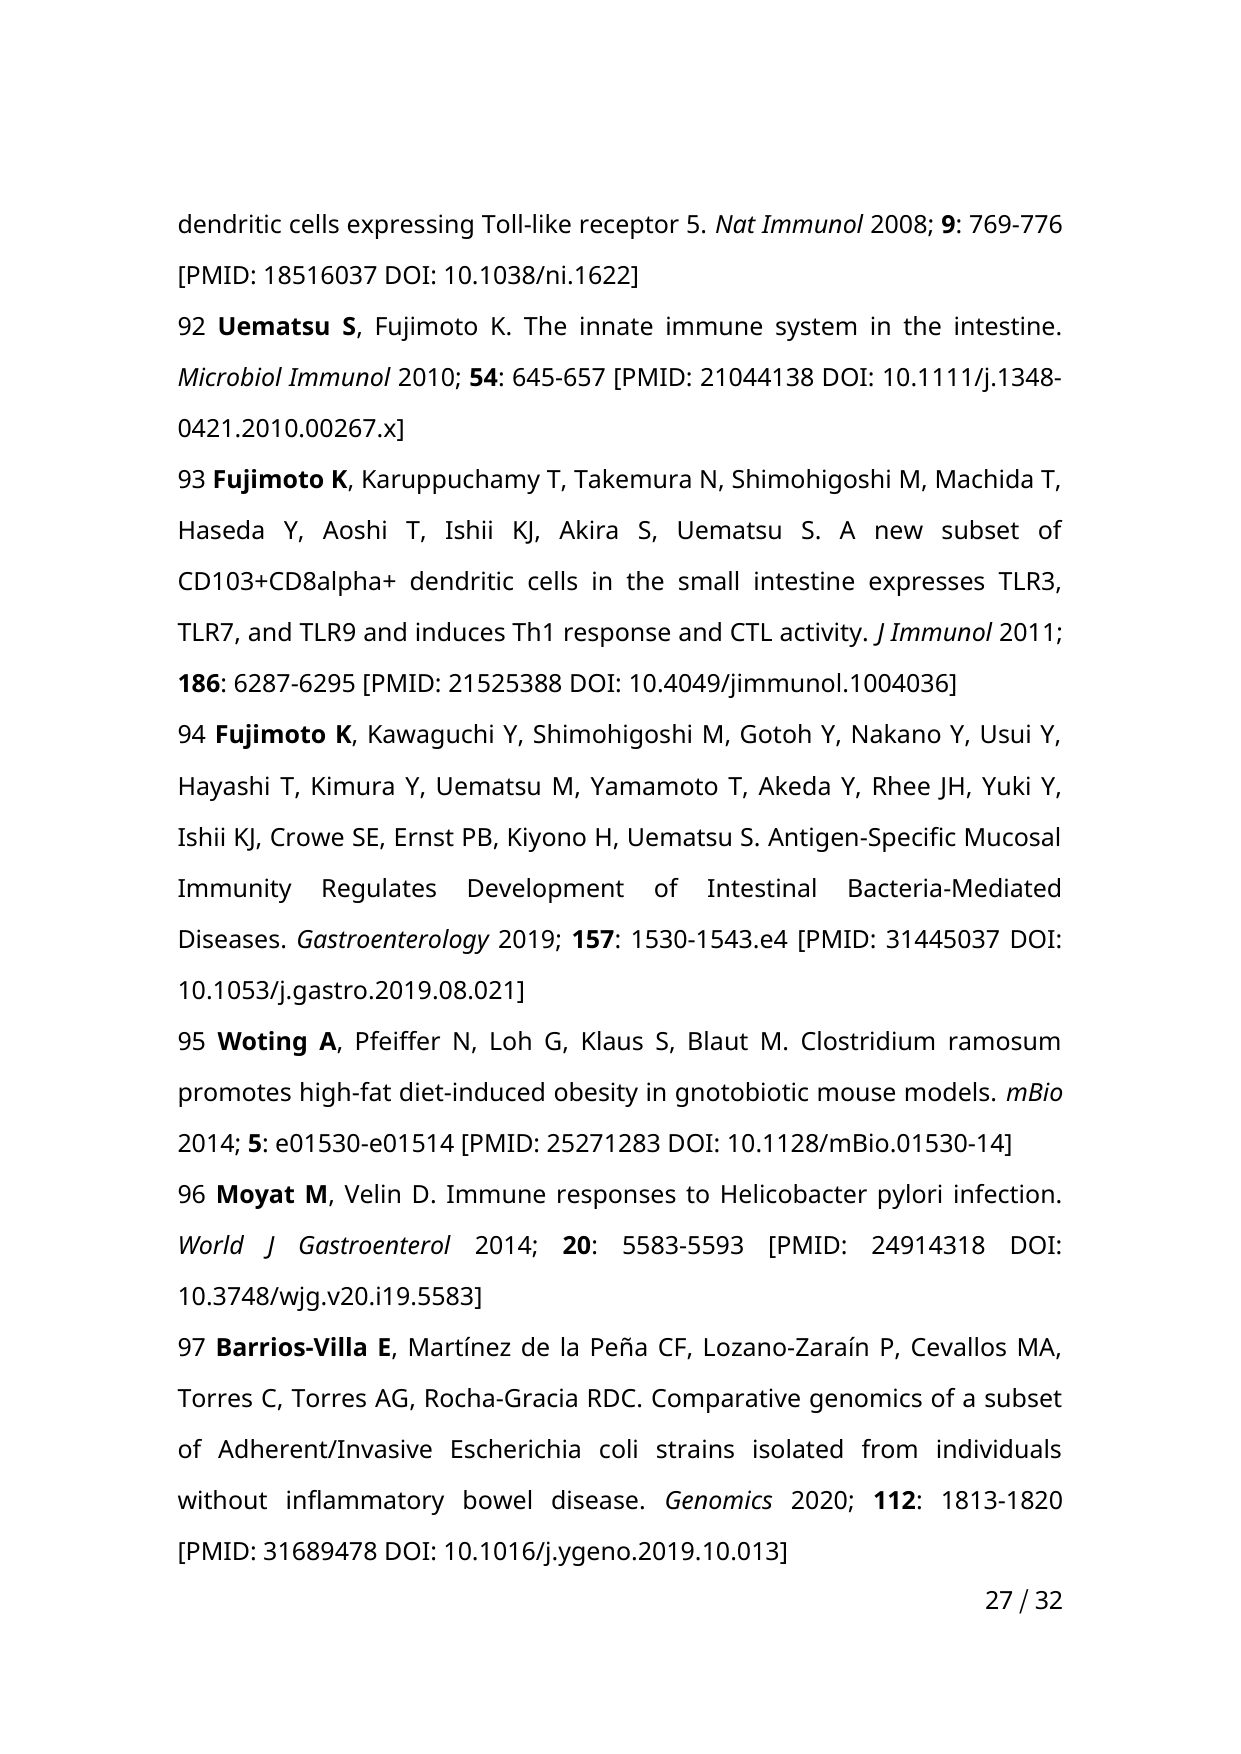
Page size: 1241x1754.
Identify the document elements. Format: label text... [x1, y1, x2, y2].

text 95 Woting A, Pfeiffer N, Loh G, Klaus S, Blaut M. Clostridium ramosum promotes high-fat diet-induced obesity in gnotobiotic mouse models. mBio 2014; 5: e01530-e01514 [PMID: 25271283 DOI: 10.1128/mBio.01530-14] [177, 1023, 1063, 1159]
text 94 Fujimoto K, Kawaguchi Y, Shimohigoshi M, Gotoh Y, Nakano Y, Usui Y, Hayashi T, Kimura Y, Uematsu M, Yamamoto T, Akeda Y, Rhee JH, Yuki Y, Ishii KJ, Crowe SE, Ernst PB, Kiyono H, Uematsu S. Antigen-Specific Mucosal Immunity Regulates Development of Intestinal Bacteria-Mediated Diseases. Gastroenterology 2019; 157: 1530-1543.e4 [PMID: 31445037 DOI: 10.1053/j.gastro.2019.08.021] [177, 717, 1063, 1006]
text 96 Moyat M, Velin D. Immune responses to Helicobacter pylori infection. World J Gastroenterol 2014; 20: 5583-5593 [PMID: 24914318 DOI: 10.3748/wjg.v20.i19.5583] [177, 1177, 1063, 1313]
text 93 Fujimoto K, Karuppuchamy T, Takemura N, Shimohigoshi M, Machida T, Haseda Y, Aoshi T, Ishii KJ, Akira S, Uematsu S. A new subset of CD103+CD8alpha+ dendritic cells in the small intestine expresses TLR3, TLR7, and TLR9 and induces Th1 response and CTL activity. J Immunol 2011; 186: 6287-6295 [PMID: 21525388 DOI: 10.4049/jimmunol.1004036] [177, 462, 1063, 700]
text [177, 207, 1063, 292]
text 97 Barrios-Villa E, Martínez de la Peña CF, Lozano-Zaraín P, Cevallos MA, Torres C, Torres AG, Rocha-Gracia RDC. Comparative genomics of a subset of Adherent/Invasive Escherichia coli strains isolated from individuals without inflammatory bowel disease. Genomics 2020; 112: 1813-1820 [PMID: 31689478 DOI: 10.1016/j.ygeno.2019.10.013] [177, 1330, 1063, 1568]
text 92 Uematsu S, Fujimoto K. The innate immune system in the intestine. Microbiol Immunol 2010; 54: 645-657 [PMID: 21044138 DOI: 10.1111/j.1348-0421.2010.00267.x] [177, 309, 1063, 445]
